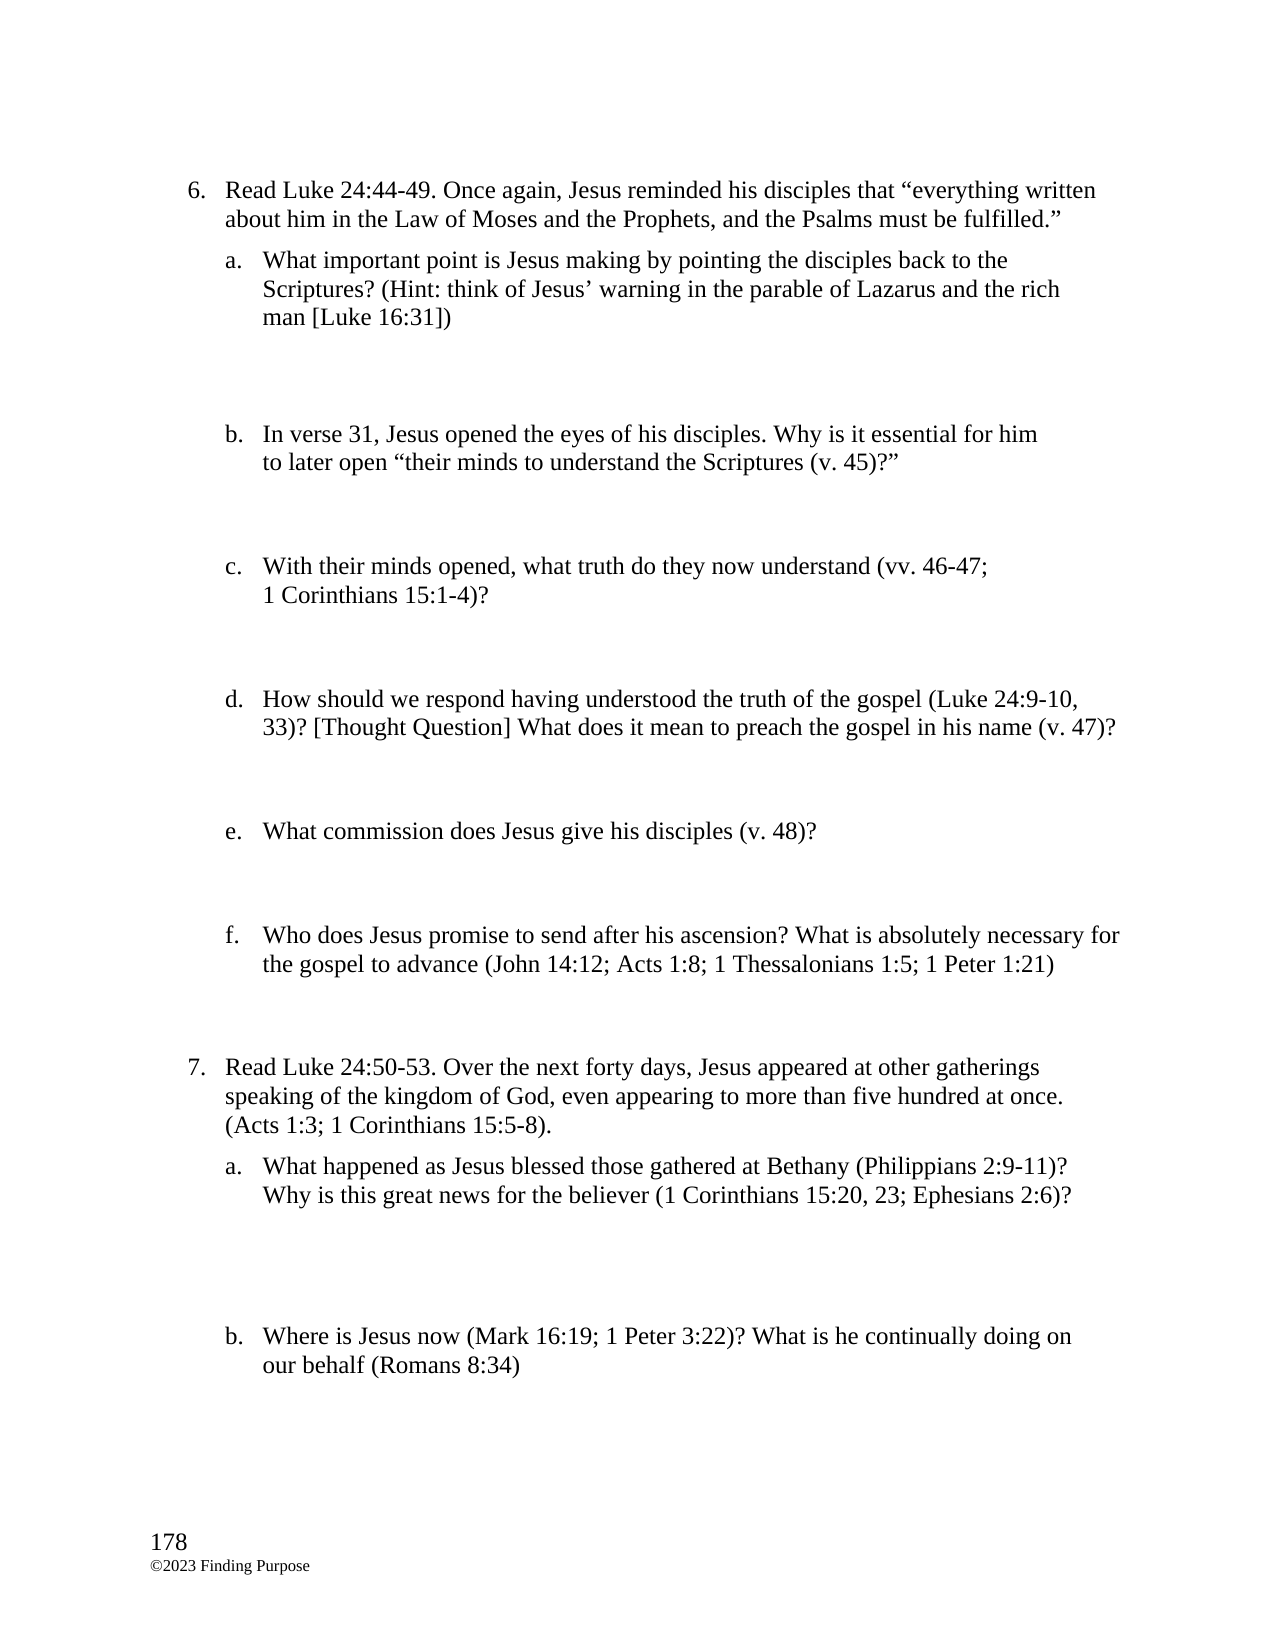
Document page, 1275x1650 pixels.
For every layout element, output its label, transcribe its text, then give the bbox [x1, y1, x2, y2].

list In verse 31, Jesus opened the eyes of his disciples. Why is it essential for him to later open “their minds to understand the Scriptures (v. 45)?” [225, 419, 1125, 476]
list What commission does Jesus give his disciples (v. 48)? [225, 816, 1125, 845]
list What important point is Jesus making by pointing the disciples back to the Scriptures? (Hint: think of Jesus’ warning in the parable of Lazarus and the rich man [Luke 16:31]) [225, 245, 1125, 331]
list Read Luke 24:50-53. Over the next forty days, Jesus appeared at other gatherings speaking of the kingdom of God, even appearing to more than five hundred at once. (Acts 1:3; 1 Corinthians 15:5-8). [187, 1052, 1125, 1139]
list Where is Jesus now (Mark 16:19; 1 Peter 3:22)? What is he continually doing on our behalf (Romans 8:34) [225, 1321, 1125, 1379]
list Read Luke 24:44-49. Once again, Jesus reminded his disciples that “everything written about him in the Law of Moses and the Prophets, and the Psalms must be fulfilled.” [187, 175, 1125, 232]
list How should we respond having understood the truth of the gospel (Luke 24:9-10, 33)? [Thought Question] What does it mean to preach the gospel in his name (v. 47)? [225, 684, 1125, 741]
list What happened as Jesus blessed those gathered at Bethany (Philippians 2:9-11)? Why is this great news for the believer (1 Corinthians 15:20, 23; Ephesians 2:6)? [225, 1151, 1125, 1209]
list Who does Jesus promise to send after his ascension? What is absolutely necessary for the gospel to advance (John 14:12; Acts 1:8; 1 Thessalonians 1:5; 1 Peter 1:21) [225, 920, 1125, 977]
list With their minds opened, what truth do they now understand (vv. 46-47; 1 Corinthians 15:1-4)? [225, 551, 1125, 609]
